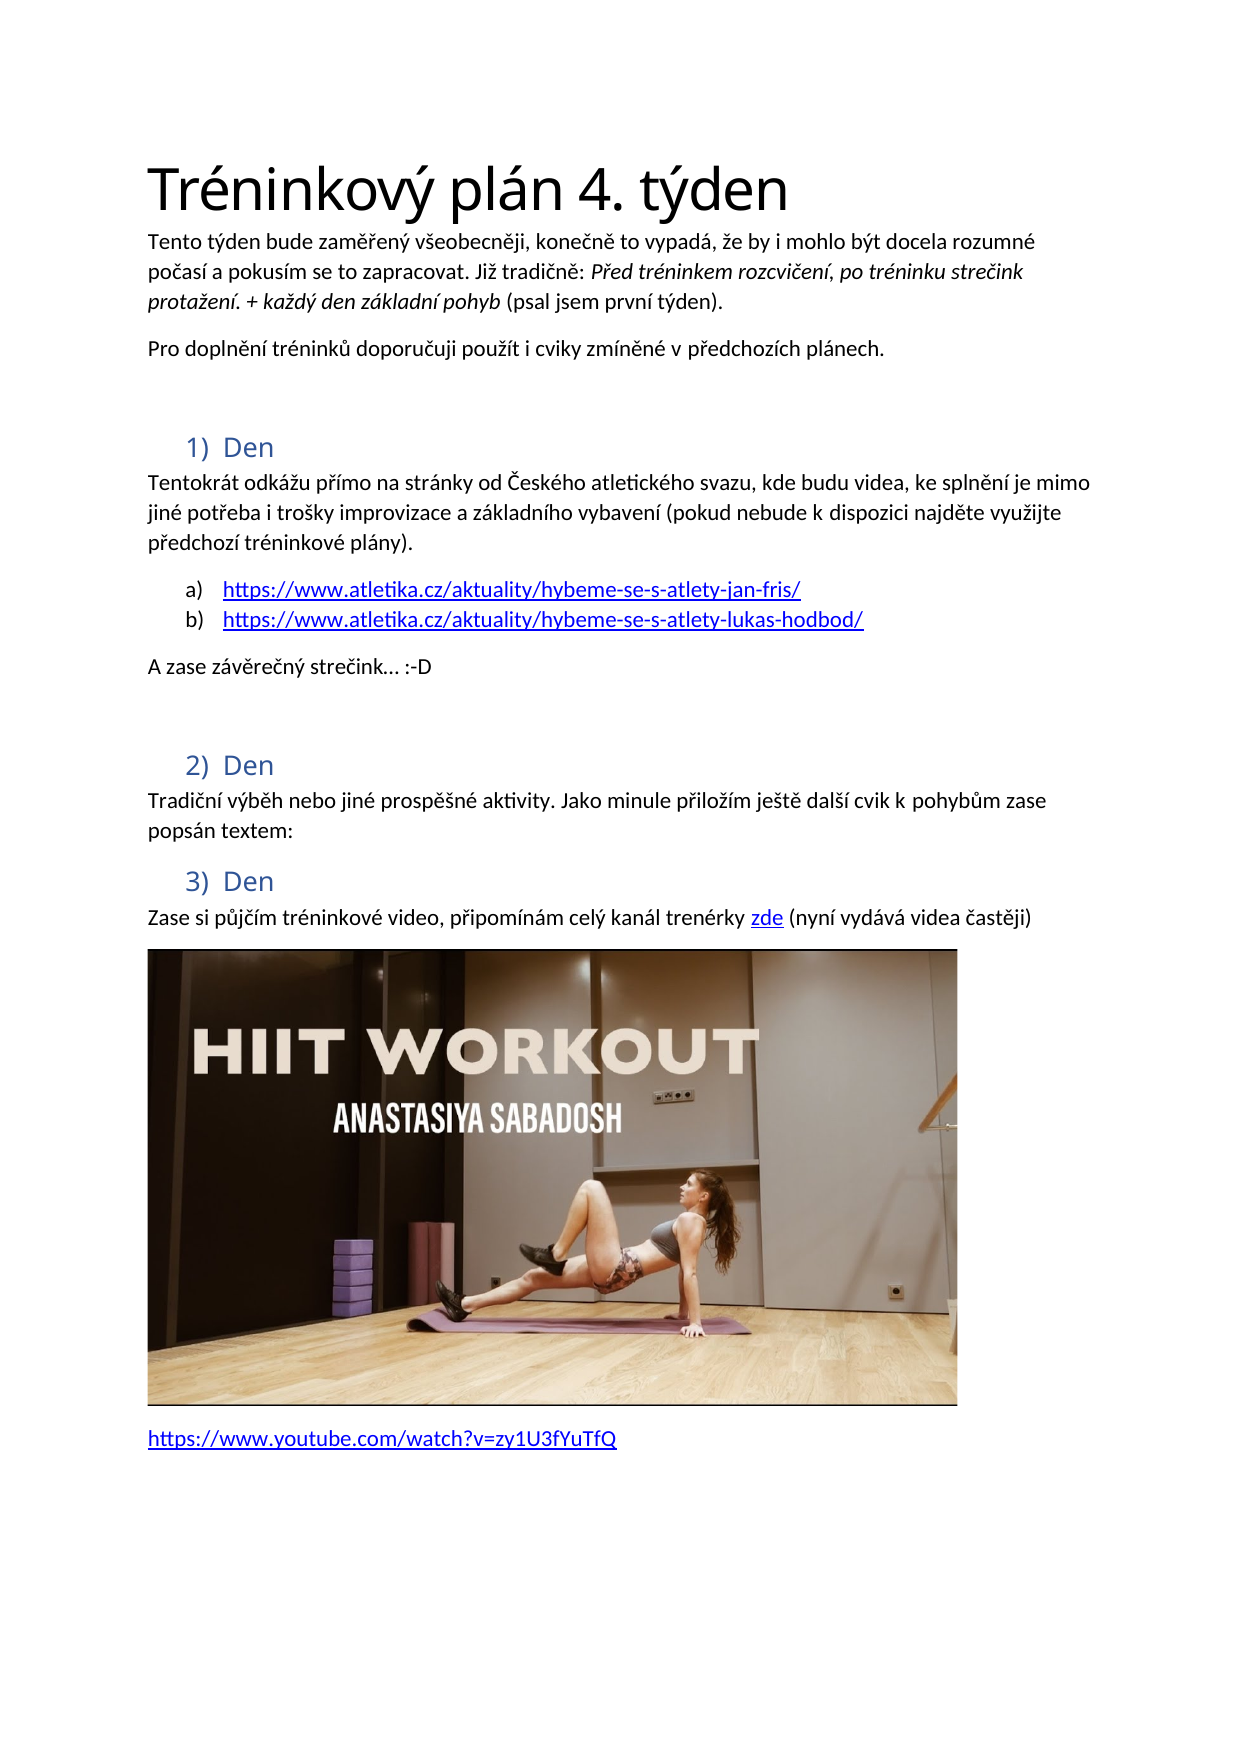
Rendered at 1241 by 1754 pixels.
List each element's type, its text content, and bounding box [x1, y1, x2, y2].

subtitle Den [185, 428, 1093, 465]
picture [147, 949, 958, 1406]
subtitle Den [185, 863, 1093, 900]
text Tento týden bude zaměřený všeobecněji, konečně to vypadá, že by i mohlo být docela rozumné počasí a pokusím se to zapracovat. Již tradičně: Před tréninkem rozcvičení, po tréninku strečink protažení. + každý den základní pohyb (psal jsem první týden). [148, 227, 1093, 316]
subtitle Den [185, 746, 1093, 783]
list https://www.atletika.cz/aktuality/hybeme-se-s-atlety-jan-fris/ [185, 575, 1093, 603]
text A zase závěrečný strečink… :-D [148, 652, 1093, 680]
text https://www.youtube.com/watch?v=zy1U3fYuTfQ [148, 1424, 1093, 1452]
text Tentokrát odkážu přímo na stránky od Českého atletického svazu, kde budu videa, ke splnění je mimo jiné potřeba i trošky improvizace a základního vybavení (pokud nebude k dispozici najděte využijte předchozí tréninkové plány). [148, 468, 1093, 556]
list https://www.atletika.cz/aktuality/hybeme-se-s-atlety-lukas-hodbod/ [185, 605, 1093, 633]
title Tréninkový plán 4. týden [148, 148, 1093, 227]
text Tradiční výběh nebo jiné prospěšné aktivity. Jako minule přiložím ještě další cvik k pohybům zase popsán textem: [148, 786, 1093, 844]
text Pro doplnění tréninků doporučuji použít i cviky zmíněné v předchozích plánech. [148, 334, 1093, 362]
text Zase si půjčím tréninkové video, připomínám celý kanál trenérky zde (nyní vydává videa častěji) [148, 903, 1093, 931]
